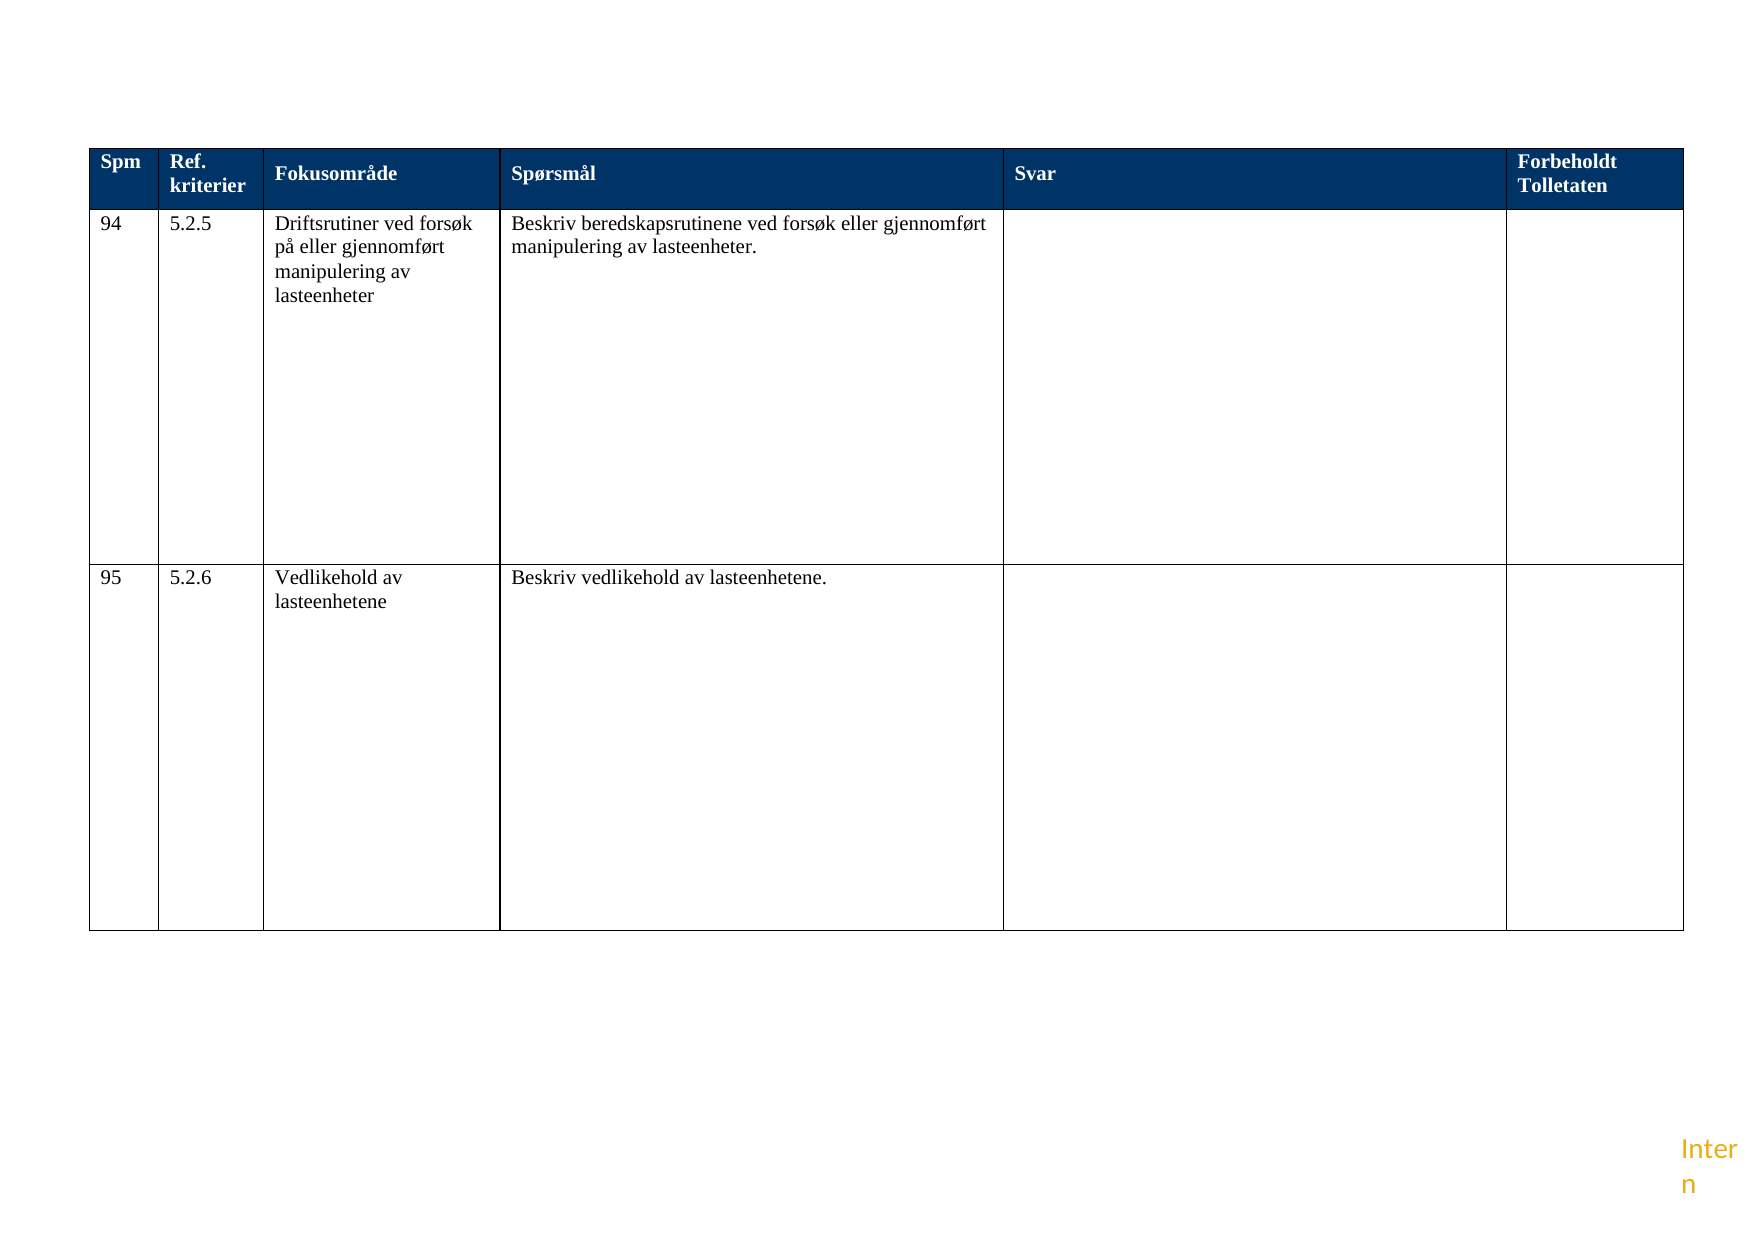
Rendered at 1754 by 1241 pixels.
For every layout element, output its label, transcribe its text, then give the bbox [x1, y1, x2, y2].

table_cell Driftsrutiner ved forsøk på eller gjennomført manipulering av lasteenheter [264, 210, 499, 563]
table_cell 94 [90, 210, 158, 563]
table_cell 5.2.5 [159, 210, 263, 563]
table_header Forbeholdt Tolletaten [1507, 149, 1683, 209]
table_header Ref. kriterier [159, 149, 263, 209]
table_cell 95 [90, 565, 158, 930]
table_header Spm [90, 149, 158, 209]
table_header Svar [1004, 149, 1506, 209]
table_cell Vedlikehold av lasteenhetene [264, 565, 499, 930]
table_cell Beskriv beredskapsrutinene ved forsøk eller gjennomført manipulering av lasteenheter. [501, 210, 1003, 563]
table_cell [1004, 565, 1506, 930]
table_cell [1507, 210, 1683, 563]
table_header Fokusområde [264, 149, 499, 209]
table_header Spørsmål [501, 149, 1003, 209]
table_cell [1507, 565, 1683, 930]
table_cell 5.2.6 [159, 565, 263, 930]
table_cell Beskriv vedlikehold av lasteenhetene. [501, 565, 1003, 930]
table_cell [1004, 210, 1506, 563]
